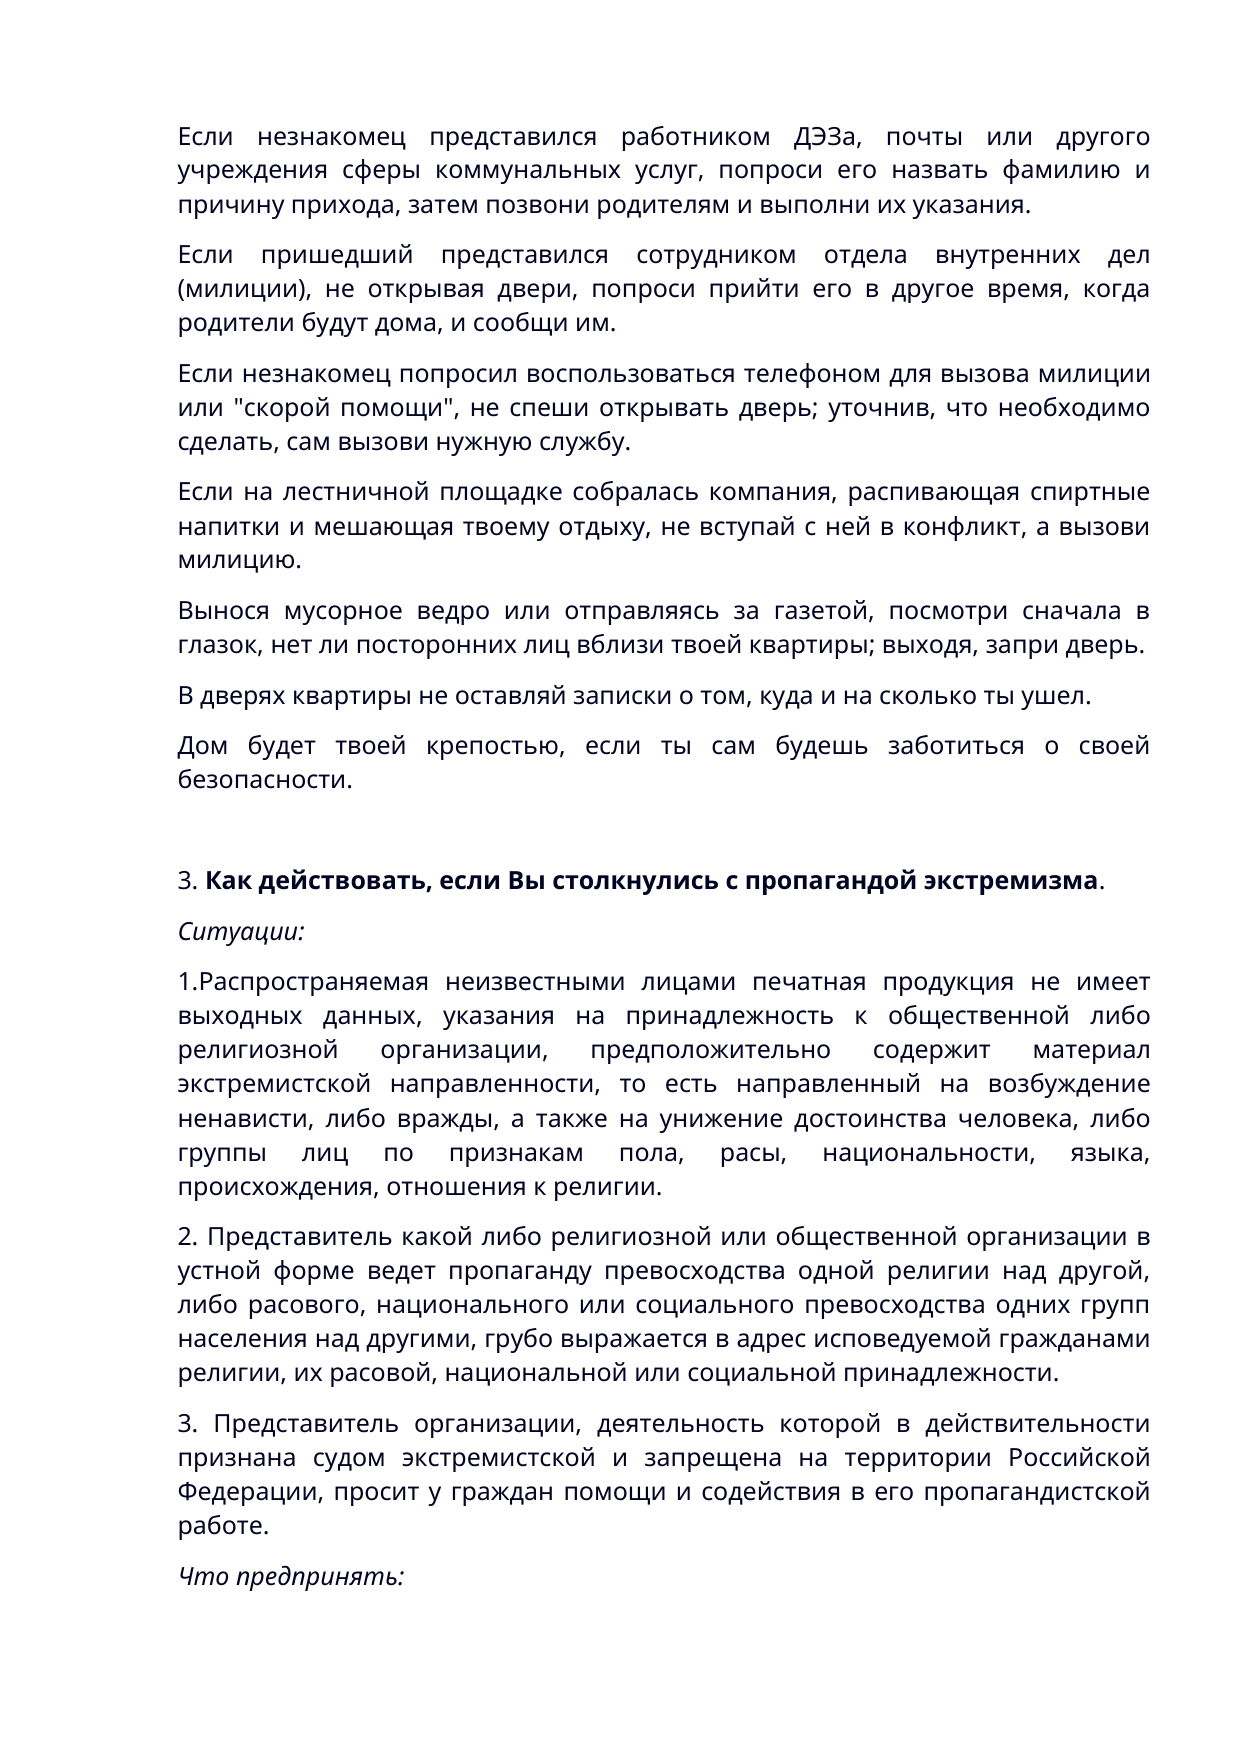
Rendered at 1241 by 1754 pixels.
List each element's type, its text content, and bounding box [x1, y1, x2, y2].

text В дверях квартиры не оставляй записки о том, куда и на сколько ты ушел. [177, 677, 1152, 711]
text 1.Распространяемая неизвестными лицами печатная продукция не имеет выходных данных, указания на принадлежность к общественной либо религиозной организации, предположительно содержит материал экстремистской направленности, то есть направленный на возбуждение ненависти, либо вражды, а также на унижение достоинства человека, либо группы лиц по признакам пола, расы, национальности, языка, происхождения, отношения к религии. [177, 964, 1152, 1202]
text Если незнакомец попросил воспользоваться телефоном для вызова милиции или "скорой помощи", не спеши открывать дверь; уточнив, что необходимо сделать, сам вызови нужную службу. [177, 355, 1152, 458]
text 3. Как действовать, если Вы столкнулись с пропагандой экстремизма. [177, 863, 1152, 897]
text 3. Представитель организации, деятельность которой в действительности признана судом экстремистской и запрещена на территории Российской Федерации, просит у граждан помощи и содействия в его пропагандистской работе. [177, 1406, 1152, 1542]
text 2. Представитель какой либо религиозной или общественной организации в устной форме ведет пропаганду превосходства одной религии над другой, либо расового, национального или социального превосходства одних групп населения над другими, грубо выражается в адрес исповедуемой гражданами религии, их расовой, национальной или социальной принадлежности. [177, 1219, 1152, 1389]
text Если на лестничной площадке собралась компания, распивающая спиртные напитки и мешающая твоему отдыху, не вступай с ней в конфликт, а вызови милицию. [177, 474, 1152, 576]
text Что предпринять: [177, 1558, 1152, 1592]
text Дом будет твоей крепостью, если ты сам будешь заботиться о своей безопасности. [177, 728, 1152, 796]
text Ситуации: [177, 913, 1152, 947]
text Вынося мусорное ведро или отправляясь за газетой, посмотри сначала в глазок, нет ли посторонних лиц вблизи твоей квартиры; выходя, запри дверь. [177, 593, 1152, 661]
text Если незнакомец представился работником ДЭЗа, почты или другого учреждения сферы коммунальных услуг, попроси его назвать фамилию и причину прихода, затем позвони родителям и выполни их указания. [177, 118, 1152, 220]
text Если пришедший представился сотрудником отдела внутренних дел (милиции), не открывая двери, попроси прийти его в другое время, когда родители будут дома, и сообщи им. [177, 237, 1152, 339]
